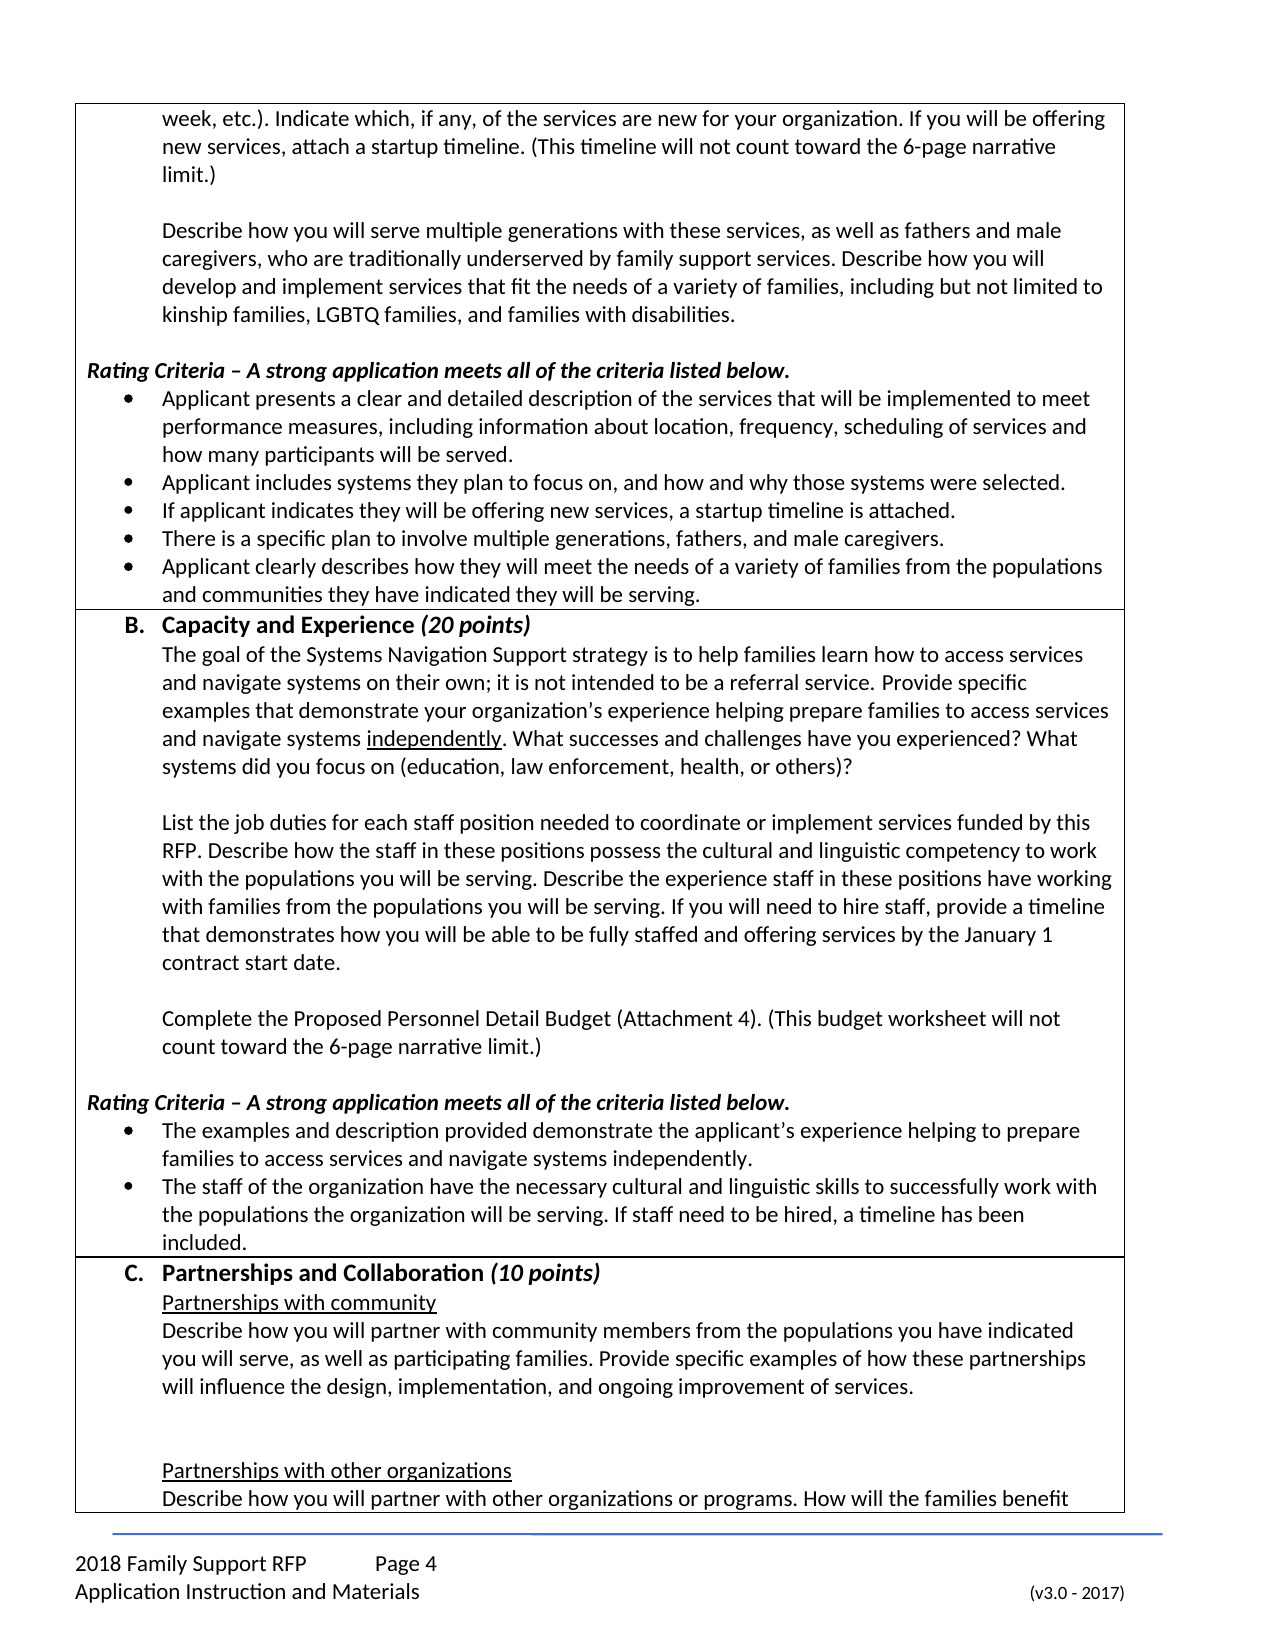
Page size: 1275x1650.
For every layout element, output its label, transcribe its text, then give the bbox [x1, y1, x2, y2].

table_cell Capacity and Experience (20 points) The goal of the Systems Navigation Support strategy is to help families learn how to access services and navigate systems on their own; it is not intended to be a referral service. Provide specific examples that demonstrate your organization’s experience helping prepare families to access services and navigate systems independently. What successes and challenges have you experienced? What systems did you focus on (education, law enforcement, health, or others)? List the job duties for each staff position needed to coordinate or implement services funded by this RFP. Describe how the staff in these positions possess the cultural and linguistic competency to work with the populations you will be serving. Describe the experience staff in these positions have working with families from the populations you will be serving. If you will need to hire staff, provide a timeline that demonstrates how you will be able to be fully staffed and offering services by the January 1 contract start date. Complete the Proposed Personnel Detail Budget (Attachment 4). (This budget worksheet will not count toward the 6-page narrative limit.) Rating Criteria – A strong application meets all of the criteria listed below. The examples and description provided demonstrate the applicant’s experience helping to prepare families to access services and navigate systems independently. The staff of the organization have the necessary cultural and linguistic skills to successfully work with the populations the organization will be serving. If staff need to be hired, a timeline has been included. [76, 610, 1124, 1256]
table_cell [76, 1258, 1124, 1512]
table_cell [76, 104, 1124, 608]
